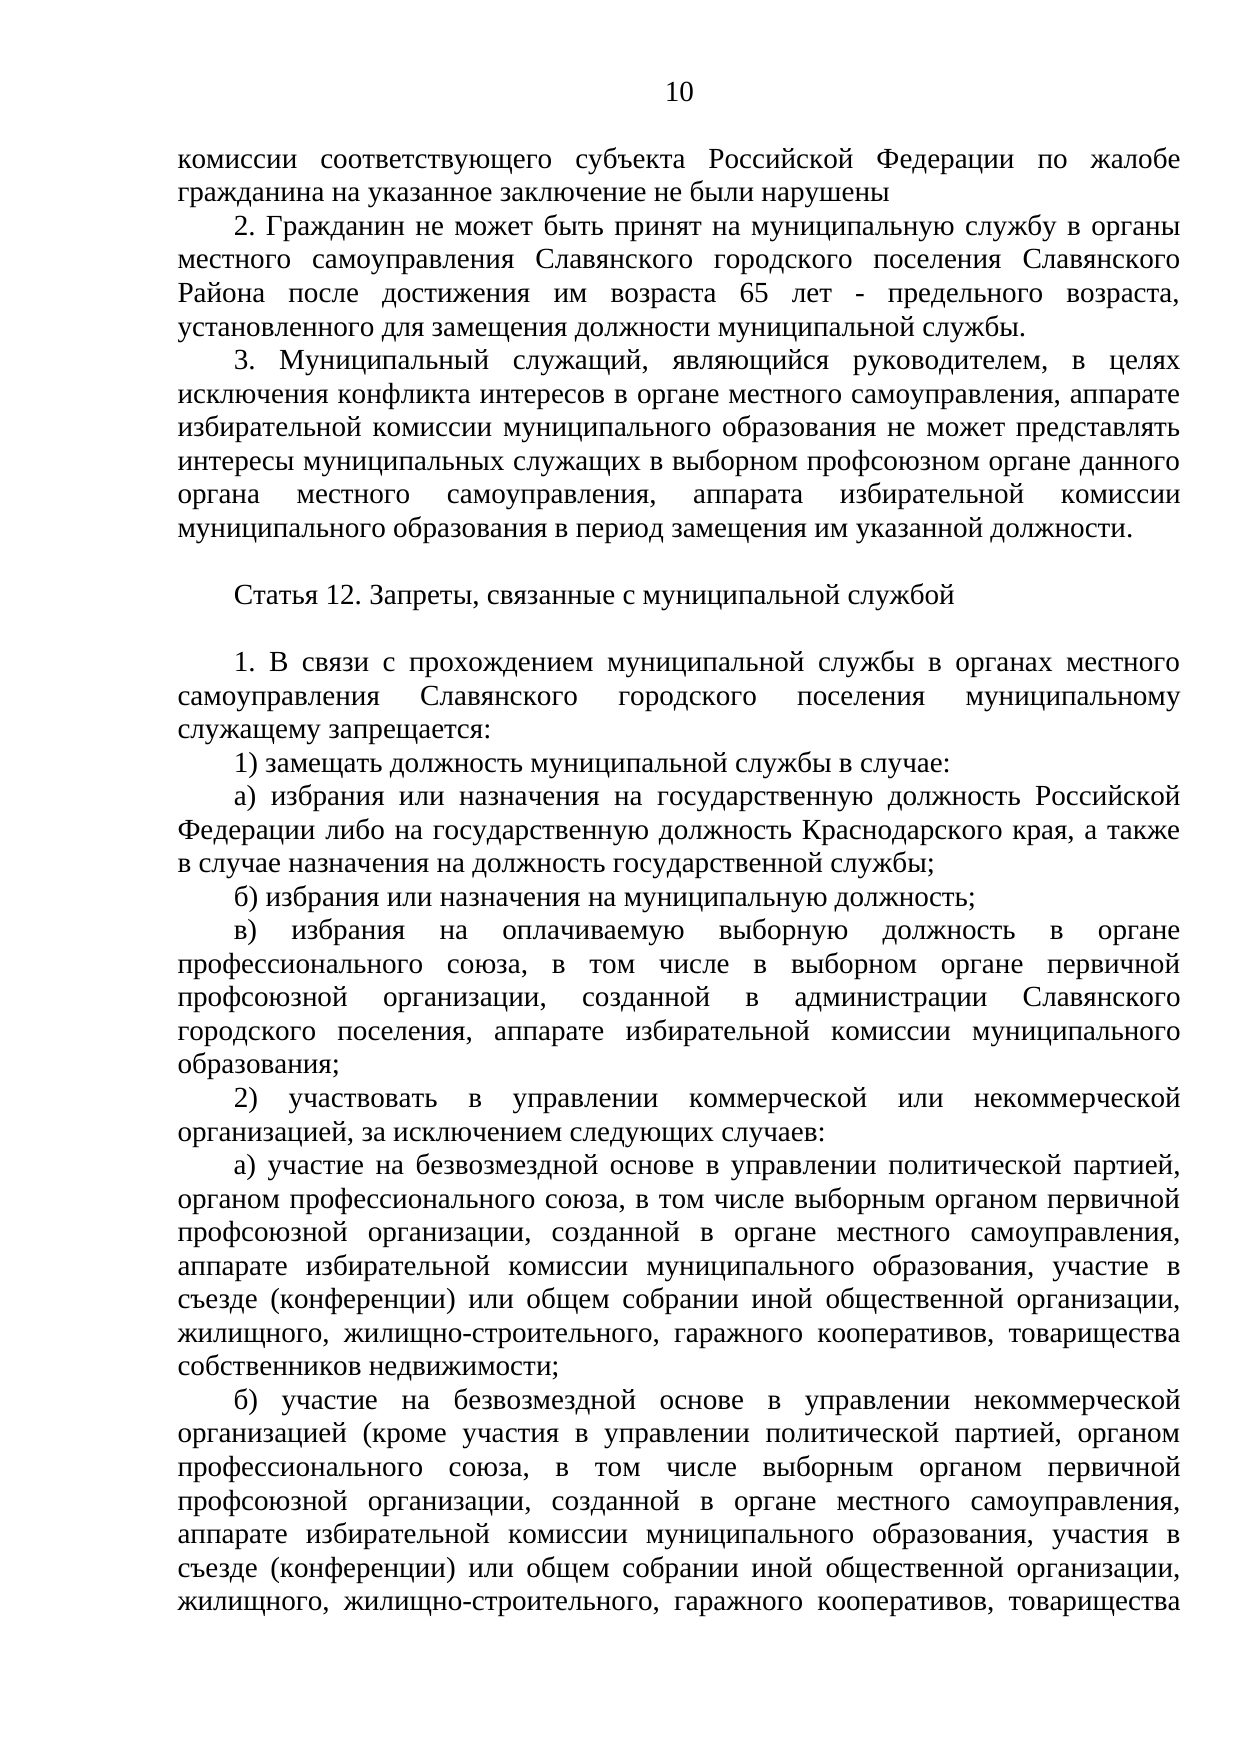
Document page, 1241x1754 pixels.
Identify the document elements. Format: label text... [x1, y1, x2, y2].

text 3. Муниципальный служащий, являющийся руководителем, в целях исключения конфликта интересов в органе местного самоуправления, аппарате избирательной комиссии муниципального образования не может представлять интересы муниципальных служащих в выборном профсоюзном органе данного органа местного самоуправления, аппарата избирательной комиссии муниципального образования в период замещения им указанной должности. [177, 342, 1181, 543]
text 1) замещать должность муниципальной службы в случае: [177, 745, 1181, 778]
text 2. Гражданин не может быть принят на муниципальную службу в органы местного самоуправления Славянского городского поселения Славянского Района после достижения им возраста 65 лет - предельного возраста, установленного для замещения должности муниципальной службы. [177, 208, 1181, 342]
text а) избрания или назначения на государственную должность Российской Федерации либо на государственную должность Краснодарского края, а также в случае назначения на должность государственной службы; [177, 778, 1181, 879]
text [177, 1382, 1181, 1617]
text 1. В связи с прохождением муниципальной службы в органах местного самоуправления Славянского городского поселения муниципальному служащему запрещается: [177, 644, 1181, 745]
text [177, 141, 1181, 208]
text б) избрания или назначения на муниципальную должность; [177, 879, 1181, 912]
text а) участие на безвозмездной основе в управлении политической партией, органом профессионального союза, в том числе выборным органом первичной профсоюзной организации, созданной в органе местного самоуправления, аппарате избирательной комиссии муниципального образования, участие в съезде (конференции) или общем собрании иной общественной организации, жилищного, жилищно-строительного, гаражного кооперативов, товарищества собственников недвижимости; [177, 1147, 1181, 1382]
text Статья 12. Запреты, связанные с муниципальной службой [177, 577, 1181, 611]
text 2) участвовать в управлении коммерческой или некоммерческой организацией, за исключением следующих случаев: [177, 1080, 1181, 1147]
text в) избрания на оплачиваемую выборную должность в органе профессионального союза, в том числе в выборном органе первичной профсоюзной организации, созданной в администрации Славянского городского поселения, аппарате избирательной комиссии муниципального образования; [177, 912, 1181, 1080]
